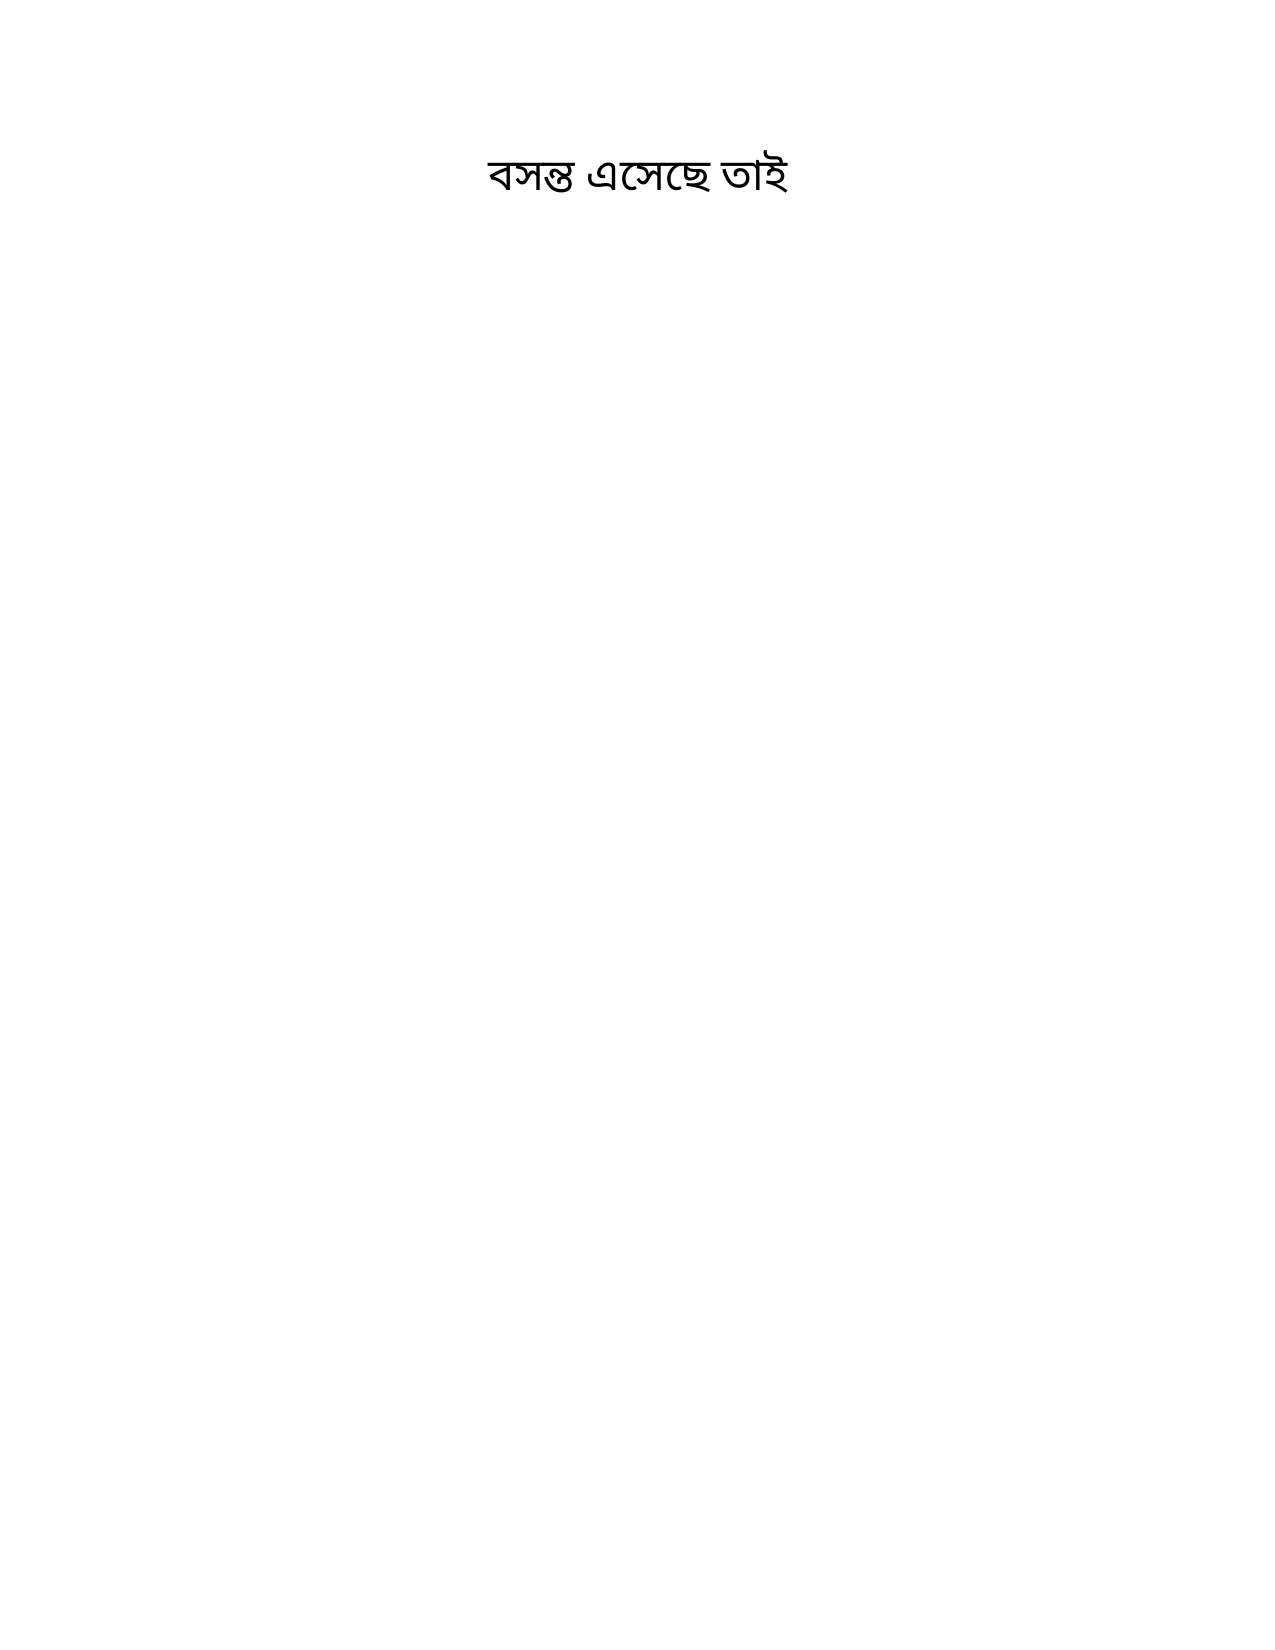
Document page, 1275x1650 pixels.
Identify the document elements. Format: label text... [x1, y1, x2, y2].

text বসন্ত এসেছে তাই [150, 150, 1125, 208]
